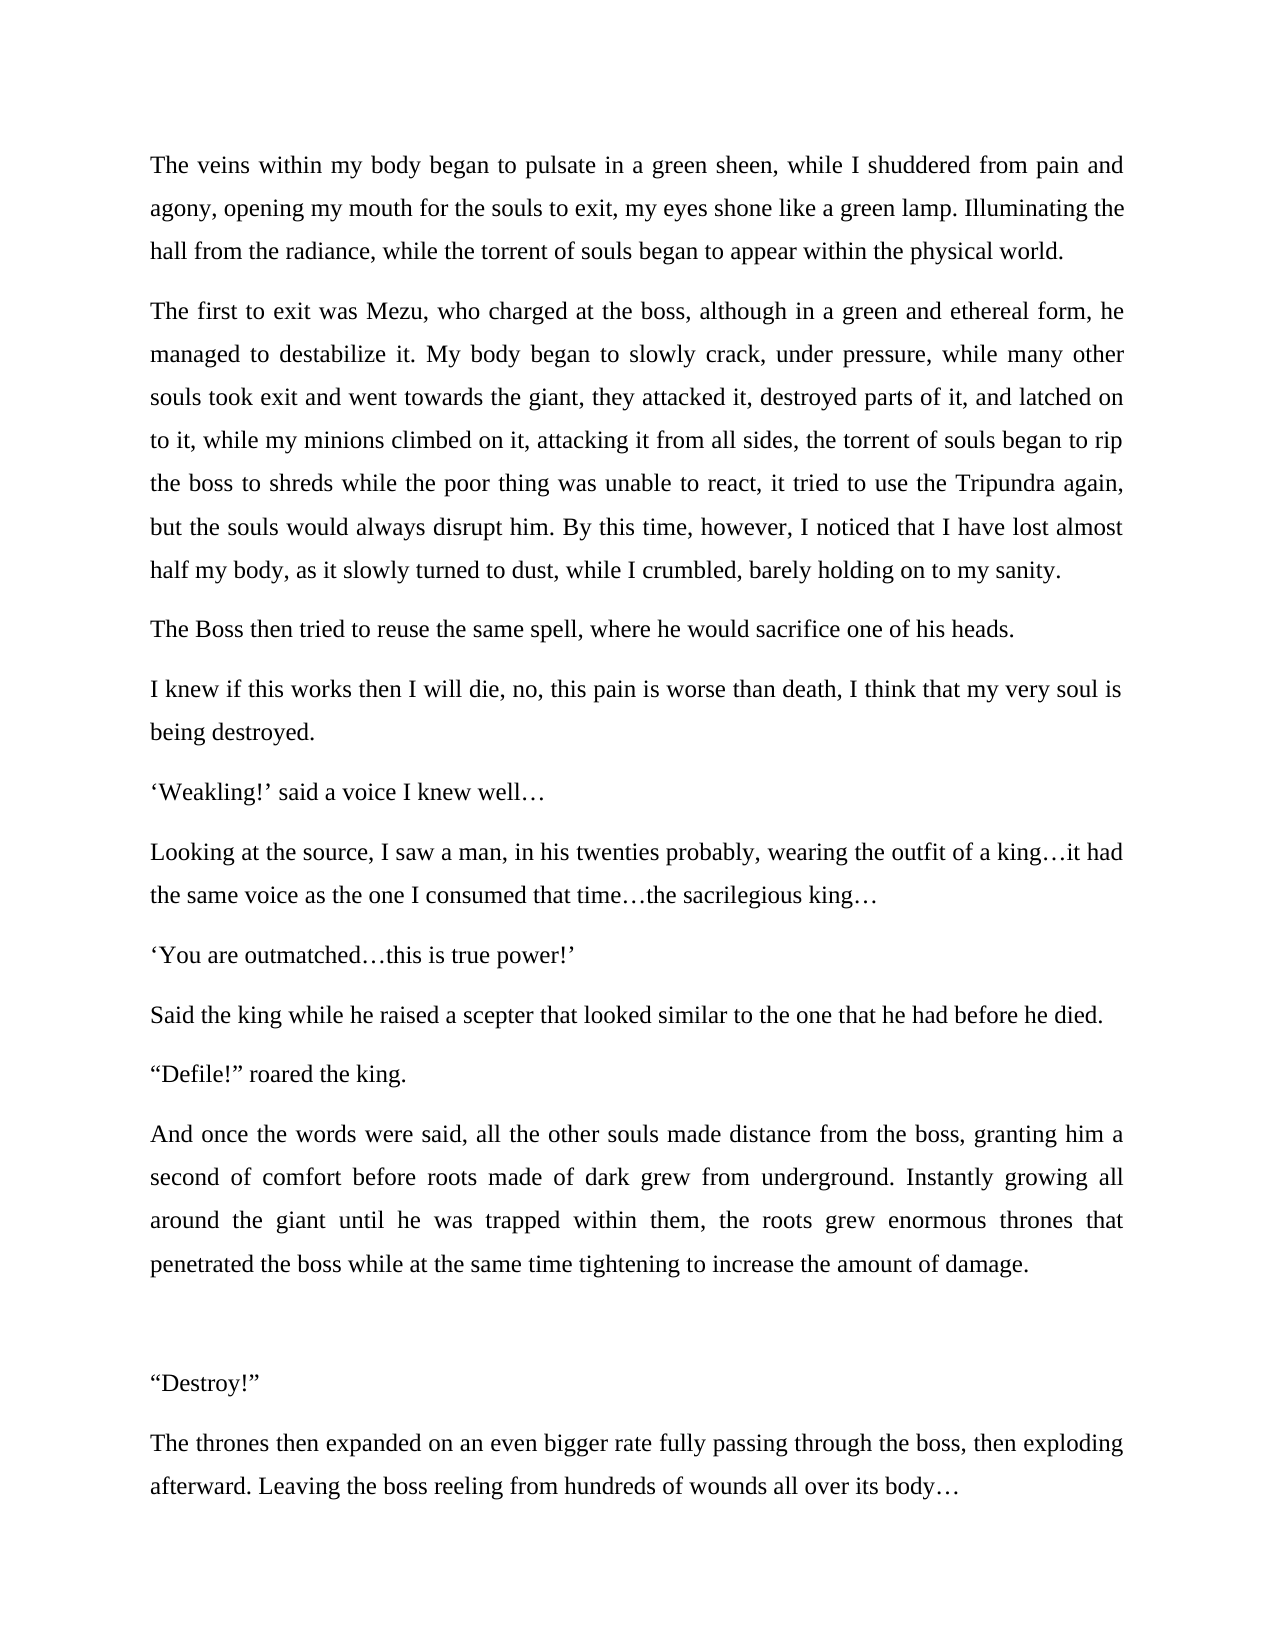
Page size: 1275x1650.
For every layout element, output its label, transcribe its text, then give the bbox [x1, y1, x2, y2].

text I knew if this works then I will die, no, this pain is worse than death, I think that my very soul is being destroyed. [150, 674, 1125, 746]
text “Destroy!” [150, 1368, 1125, 1397]
text The Boss then tried to reuse the same spell, where he would sacrifice one of his heads. [150, 614, 1125, 643]
text ‘Weakling!’ said a voice I knew well… [150, 777, 1125, 806]
text Looking at the source, I saw a man, in his twenties probably, wearing the outfit of a king…it had the same voice as the one I consumed that time…the sacrilegious king… [150, 837, 1125, 909]
text The thrones then expanded on an even bigger rate fully passing through the boss, then exploding afterward. Leaving the boss reeling from hundreds of wounds all over its body… [150, 1428, 1125, 1500]
text ‘You are outmatched…this is true power!’ [150, 940, 1125, 969]
text “Defile!” roared the king. [150, 1059, 1125, 1088]
text The veins within my body began to pulsate in a green sheen, while I shuddered from pain and agony, opening my mouth for the souls to exit, my eyes shone like a green lamp. Illuminating the hall from the radiance, while the torrent of souls began to appear within the physical world. [150, 150, 1125, 265]
text And once the words were said, all the other souls made distance from the boss, granting him a second of comfort before roots made of dark grew from underground. Instantly growing all around the giant until he was trapped within them, the roots grew enormous thrones that penetrated the boss while at the same time tightening to increase the amount of damage. [150, 1119, 1125, 1277]
text The first to exit was Mezu, who charged at the boss, although in a green and ethereal form, he managed to destabilize it. My body began to slowly crack, under pressure, while many other souls took exit and went towards the giant, they attacked it, destroyed parts of it, and latched on to it, while my minions climbed on it, attacking it from all sides, the torrent of souls began to rip the boss to shreds while the poor thing was unable to react, it tried to use the Tripundra again, but the souls would always disrupt him. By this time, however, I noticed that I have lost almost half my body, as it slowly turned to dust, while I crumbled, barely holding on to my sanity. [150, 296, 1125, 583]
text Said the king while he raised a scepter that looked similar to the one that he had before he died. [150, 1000, 1125, 1028]
